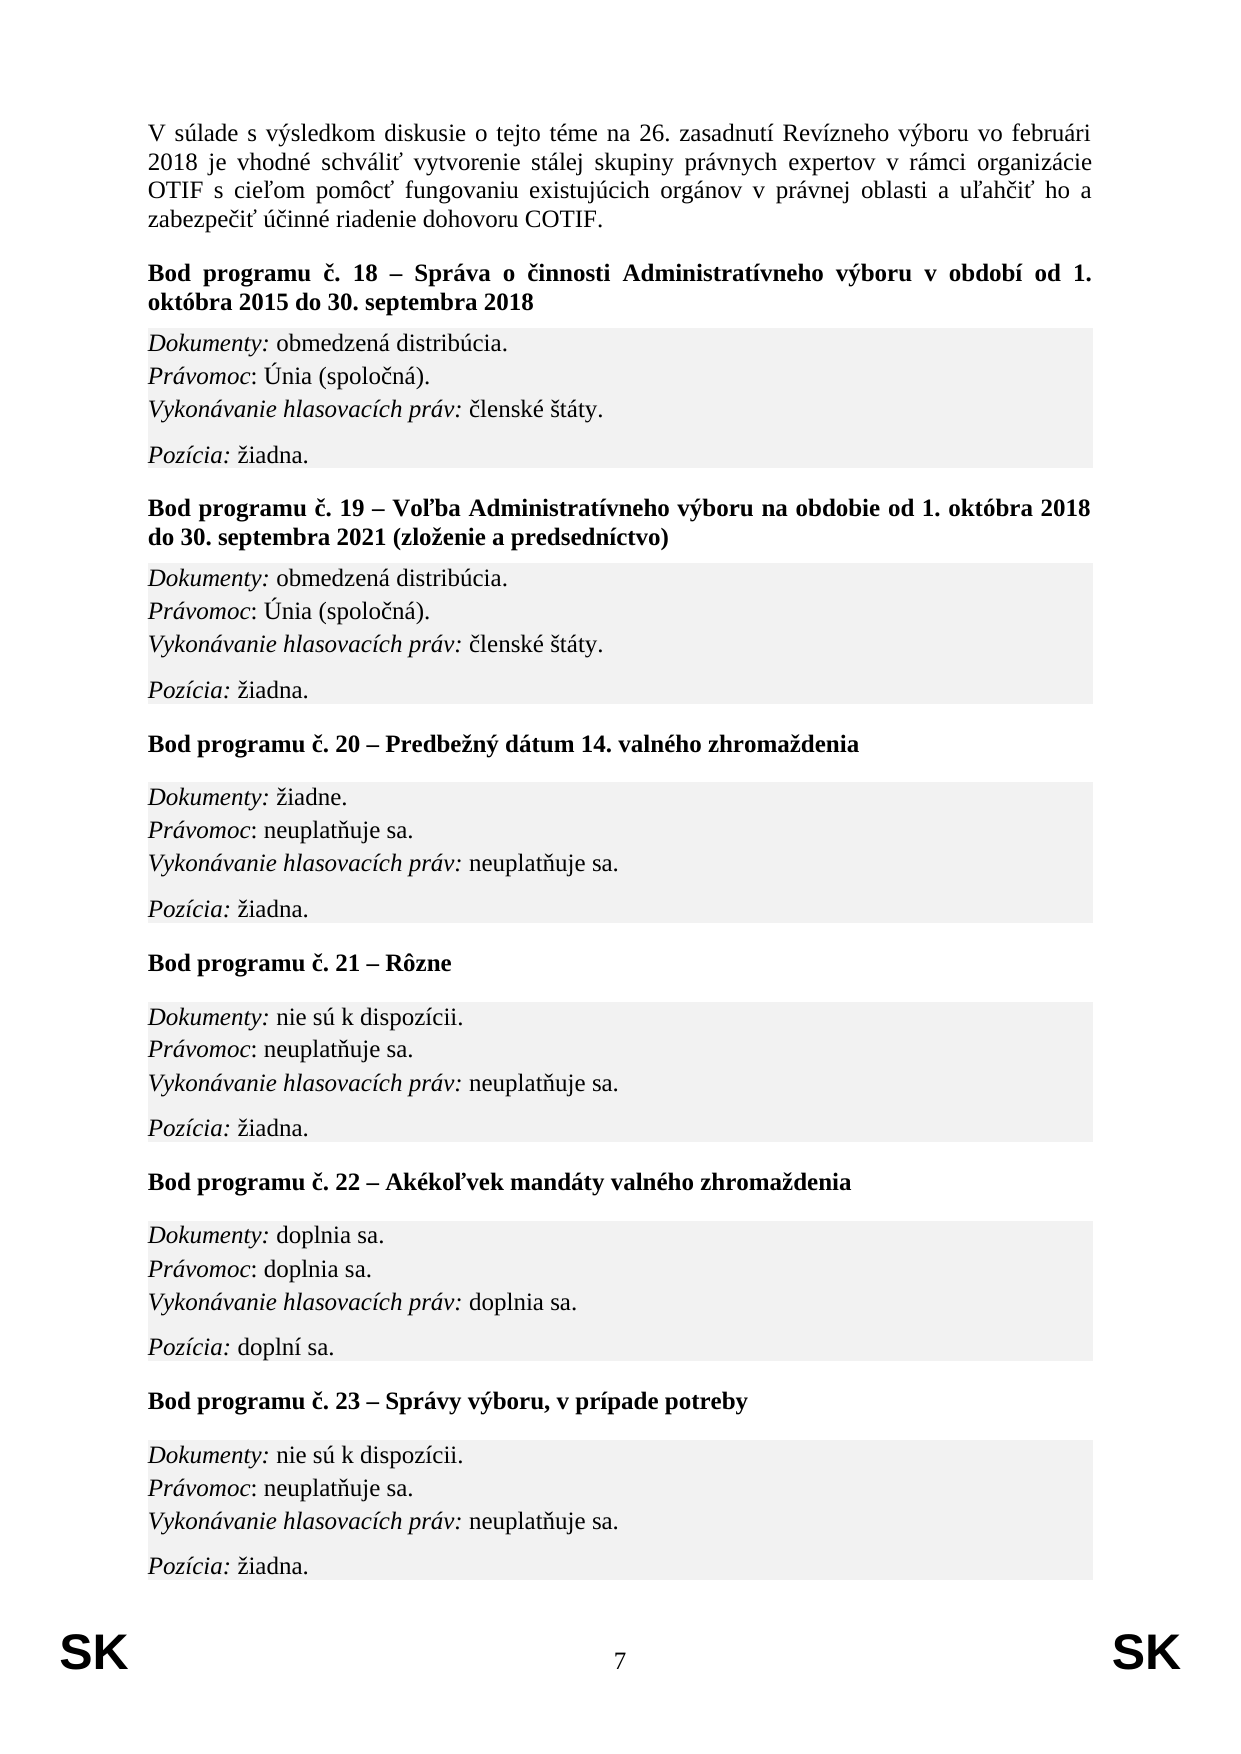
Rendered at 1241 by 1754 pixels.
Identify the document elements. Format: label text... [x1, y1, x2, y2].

text Vykonávanie hlasovacích práv: členské štáty. [148, 394, 1093, 423]
text Pozícia: žiadna. [148, 894, 1093, 923]
text Vykonávanie hlasovacích práv: neuplatňuje sa. [148, 1506, 1093, 1534]
text Vykonávanie hlasovacích práv: neuplatňuje sa. [148, 1068, 1093, 1096]
text Dokumenty: žiadne. [148, 782, 1093, 811]
text Pozícia: žiadna. [148, 675, 1093, 704]
text Bod programu č. 23 – Správy výboru, v prípade potreby [148, 1386, 1093, 1415]
text Právomoc: Únia (spoločná). [148, 596, 1093, 625]
text Dokumenty: nie sú k dispozícii. [148, 1002, 1093, 1030]
text Pozícia: doplní sa. [148, 1332, 1093, 1361]
text Dokumenty: nie sú k dispozícii. [148, 1440, 1093, 1468]
text Pozícia: žiadna. [148, 1551, 1093, 1580]
text Bod programu č. 21 – Rôzne [148, 948, 1093, 977]
text Bod programu č. 18 – Správa o činnosti Administratívneho výboru v období od 1. októbra 2015 do 30. septembra 2018 [148, 258, 1093, 316]
text Dokumenty: obmedzená distribúcia. [148, 328, 1093, 357]
text Bod programu č. 20 – Predbežný dátum 14. valného zhromaždenia [148, 729, 1093, 757]
text Pozícia: žiadna. [148, 1113, 1093, 1142]
text Právomoc: neuplatňuje sa. [148, 1473, 1093, 1501]
text Právomoc: Únia (spoločná). [148, 361, 1093, 390]
text Dokumenty: doplnia sa. [148, 1221, 1093, 1249]
text V súlade s výsledkom diskusie o tejto téme na 26. zasadnutí Revízneho výboru vo februári 2018 je vhodné schváliť vytvorenie stálej skupiny právnych expertov v rámci organizácie OTIF s cieľom pomôcť fungovaniu existujúcich orgánov v právnej oblasti a uľahčiť ho a zabezpečiť účinné riadenie dohovoru COTIF. [148, 118, 1093, 233]
text Bod programu č. 22 – Akékoľvek mandáty valného zhromaždenia [148, 1167, 1093, 1196]
text Dokumenty: obmedzená distribúcia. [148, 563, 1093, 592]
text Vykonávanie hlasovacích práv: členské štáty. [148, 629, 1093, 658]
text Pozícia: žiadna. [148, 440, 1093, 468]
text Vykonávanie hlasovacích práv: neuplatňuje sa. [148, 848, 1093, 877]
text Právomoc: neuplatňuje sa. [148, 1034, 1093, 1063]
text Právomoc: doplnia sa. [148, 1254, 1093, 1282]
text Vykonávanie hlasovacích práv: doplnia sa. [148, 1287, 1093, 1315]
text Právomoc: neuplatňuje sa. [148, 816, 1093, 844]
text Bod programu č. 19 – Voľba Administratívneho výboru na obdobie od 1. októbra 2018 do 30. septembra 2021 (zloženie a predsedníctvo) [148, 493, 1093, 551]
